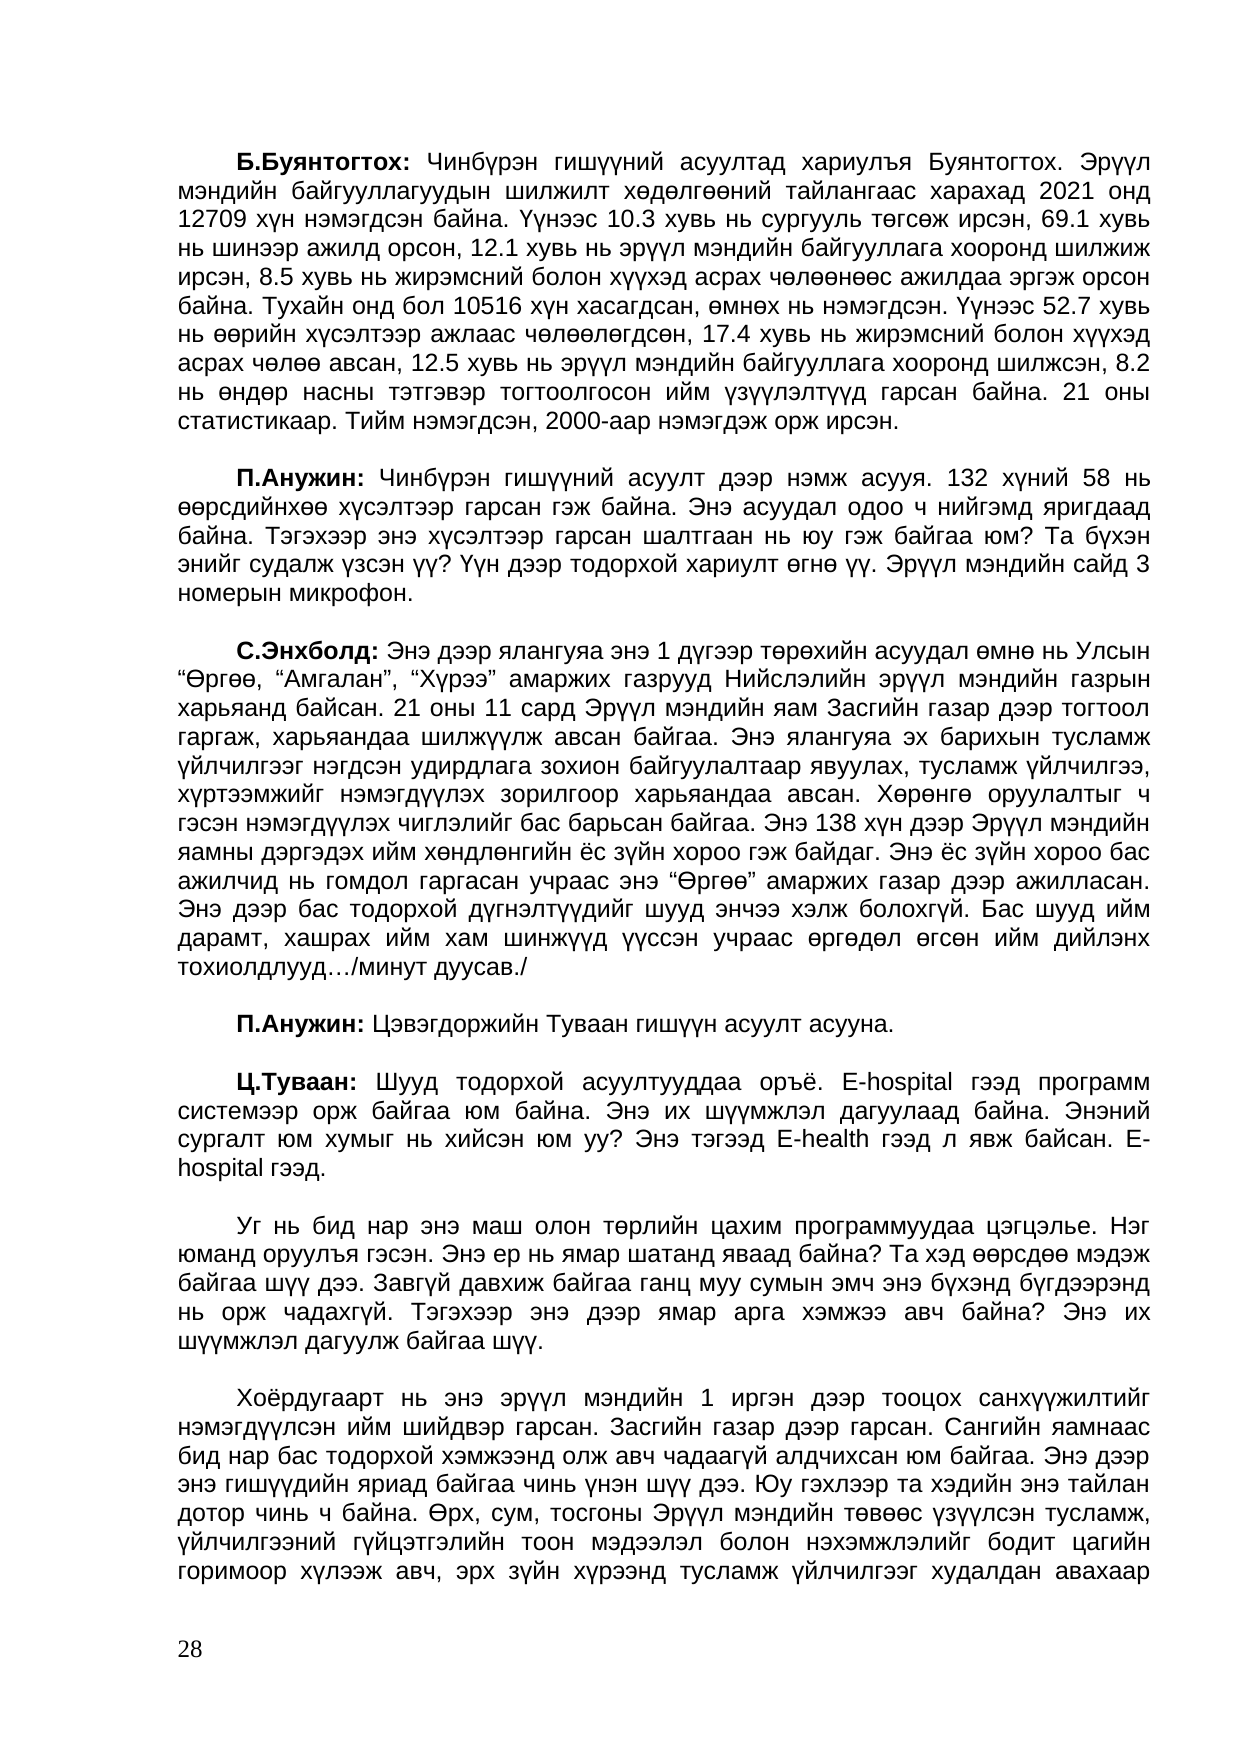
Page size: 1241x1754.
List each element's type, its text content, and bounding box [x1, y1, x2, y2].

text Уг нь бид нар энэ маш олон төрлийн цахим программуудаа цэгцэлье. Нэг юманд оруулъя гэсэн. Энэ ер нь ямар шатанд яваад байна? Та хэд өөрсдөө мэдэж байгаа шүү дээ. Завгүй давхиж байгаа ганц муу сумын эмч энэ бүхэнд бүгдээрэнд нь орж чадахгүй. Тэгэхээр энэ дээр ямар арга хэмжээ авч байна? Энэ их шүүмжлэл дагуулж байгаа шүү. [177, 1211, 1152, 1354]
text Ц.Туваан: Шууд тодорхой асуултууддаа оръё. E-hospital гээд программ системээр орж байгаа юм байна. Энэ их шүүмжлэл дагуулаад байна. Энэний сургалт юм хумыг нь хийсэн юм уу? Энэ тэгээд E-health гээд л явж байсан. E-hospital гээд. [177, 1067, 1152, 1182]
text П.Анужин: Чинбүрэн гишүүний асуулт дээр нэмж асууя. 132 хүний 58 нь өөрсдийнхөө хүсэлтээр гарсан гэж байна. Энэ асуудал одоо ч нийгэмд яригдаад байна. Тэгэхээр энэ хүсэлтээр гарсан шалтгаан нь юу гэж байгаа юм? Та бүхэн энийг судалж үзсэн үү? Үүн дээр тодорхой хариулт өгнө үү. Эрүүл мэндийн сайд 3 номерын микрофон. [177, 463, 1152, 607]
text П.Анужин: Цэвэгдоржийн Туваан гишүүн асуулт асууна. [177, 1009, 1152, 1038]
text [177, 1383, 1152, 1584]
text С.Энхболд: Энэ дээр ялангуяа энэ 1 дүгээр төрөхийн асуудал өмнө нь Улсын “Өргөө, “Амгалан”, “Хүрээ” амаржих газрууд Нийслэлийн эрүүл мэндийн газрын харьяанд байсан. 21 оны 11 сард Эрүүл мэндийн яам Засгийн газар дээр тогтоол гаргаж, харьяандаа шилжүүлж авсан байгаа. Энэ ялангуяа эх барихын тусламж үйлчилгээг нэгдсэн удирдлага зохион байгуулалтаар явуулах, тусламж үйлчилгээ, хүртээмжийг нэмэгдүүлэх зорилгоор харьяандаа авсан. Хөрөнгө оруулалтыг ч гэсэн нэмэгдүүлэх чиглэлийг бас барьсан байгаа. Энэ 138 хүн дээр Эрүүл мэндийн яамны дэргэдэх ийм хөндлөнгийн ёс зүйн хороо гэж байдаг. Энэ ёс зүйн хороо бас ажилчид нь гомдол гаргасан учраас энэ “Өргөө” амаржих газар дээр ажилласан. Энэ дээр бас тодорхой дүгнэлтүүдийг шууд энчээ хэлж болохгүй. Бас шууд ийм дарамт, хашрах ийм хам шинжүүд үүссэн учраас өргөдөл өгсөн ийм дийлэнх тохиолдлууд…/минут дуусав./ [177, 636, 1152, 981]
text Б.Буянтогтох: Чинбүрэн гишүүний асуултад хариулъя Буянтогтох. Эрүүл мэндийн байгууллагуудын шилжилт хөдөлгөөний тайлангаас харахад 2021 онд 12709 хүн нэмэгдсэн байна. Үүнээс 10.3 хувь нь сургууль төгсөж ирсэн, 69.1 хувь нь шинээр ажилд орсон, 12.1 хувь нь эрүүл мэндийн байгууллага хооронд шилжиж ирсэн, 8.5 хувь нь жирэмсний болон хүүхэд асрах чөлөөнөөс ажилдаа эргэж орсон байна. Тухайн онд бол 10516 хүн хасагдсан, өмнөх нь нэмэгдсэн. Үүнээс 52.7 хувь нь өөрийн хүсэлтээр ажлаас чөлөөлөгдсөн, 17.4 хувь нь жирэмсний болон хүүхэд асрах чөлөө авсан, 12.5 хувь нь эрүүл мэндийн байгууллага хооронд шилжсэн, 8.2 нь өндөр насны тэтгэвэр тогтоолгосон ийм үзүүлэлтүүд гарсан байна. 21 оны статистикаар. Тийм нэмэгдсэн, 2000-аар нэмэгдэж орж ирсэн. [177, 147, 1152, 434]
